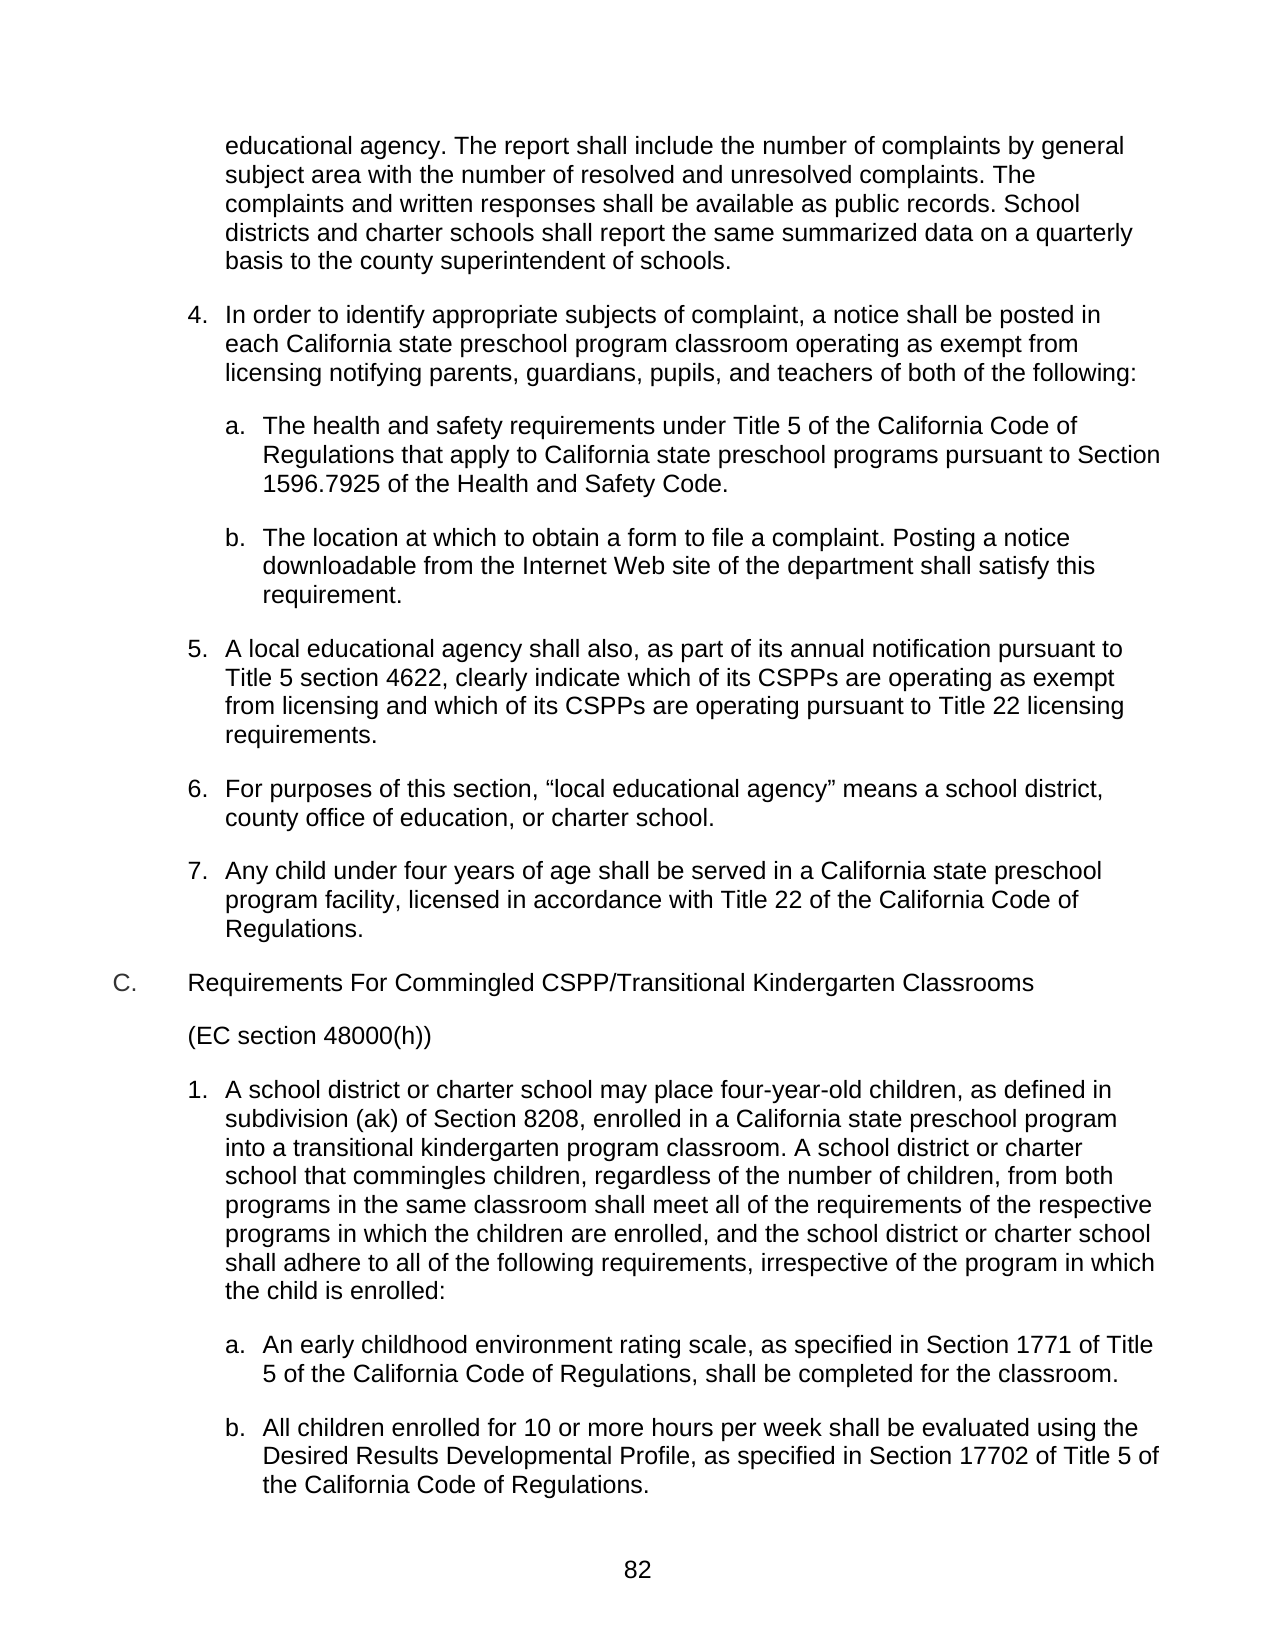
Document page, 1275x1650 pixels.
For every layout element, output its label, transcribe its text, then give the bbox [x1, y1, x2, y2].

list A school district or charter school may place four-year-old children, as defined in subdivision (ak) of Section 8208, enrolled in a California state preschool program into a transitional kindergarten program classroom. A school district or charter school that commingles children, regardless of the number of children, from both programs in the same classroom shall meet all of the requirements of the respective programs in which the children are enrolled, and the school district or charter school shall adhere to all of the following requirements, irrespective of the program in which the child is enrolled: [187, 1075, 1162, 1305]
subtitle Requirements For Commingled CSPP/Transitional Kindergarten Classrooms [112, 967, 1162, 996]
list The location at which to obtain a form to file a complaint. Posting a notice downloadable from the Internet Web site of the department shall satisfy this requirement. [225, 522, 1162, 609]
list Any child under four years of age shall be served in a California state preschool program facility, licensed in accordance with Title 22 of the California Code of Regulations. [187, 856, 1162, 942]
text (EC section 48000(h)) [112, 1021, 1162, 1050]
list In order to identify appropriate subjects of complaint, a notice shall be posted in each California state preschool program classroom operating as exempt from licensing notifying parents, guardians, pupils, and teachers of both of the following: [187, 300, 1162, 386]
list A local educational agency shall also, as part of its annual notification pursuant to Title 5 section 4622, clearly indicate which of its CSPPs are operating as exempt from licensing and which of its CSPPs are operating pursuant to Title 22 licensing requirements. [187, 634, 1162, 749]
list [187, 131, 1162, 275]
list All children enrolled for 10 or more hours per week shall be evaluated using the Desired Results Developmental Profile, as specified in Section 17702 of Title 5 of the California Code of Regulations. [225, 1412, 1162, 1499]
list The health and safety requirements under Title 5 of the California Code of Regulations that apply to California state preschool programs pursuant to Section 1596.7925 of the Health and Safety Code. [225, 411, 1162, 497]
list For purposes of this section, “local educational agency” means a school district, county office of education, or charter school. [187, 774, 1162, 831]
list An early childhood environment rating scale, as specified in Section 1771 of Title 5 of the California Code of Regulations, shall be completed for the classroom. [225, 1330, 1162, 1387]
